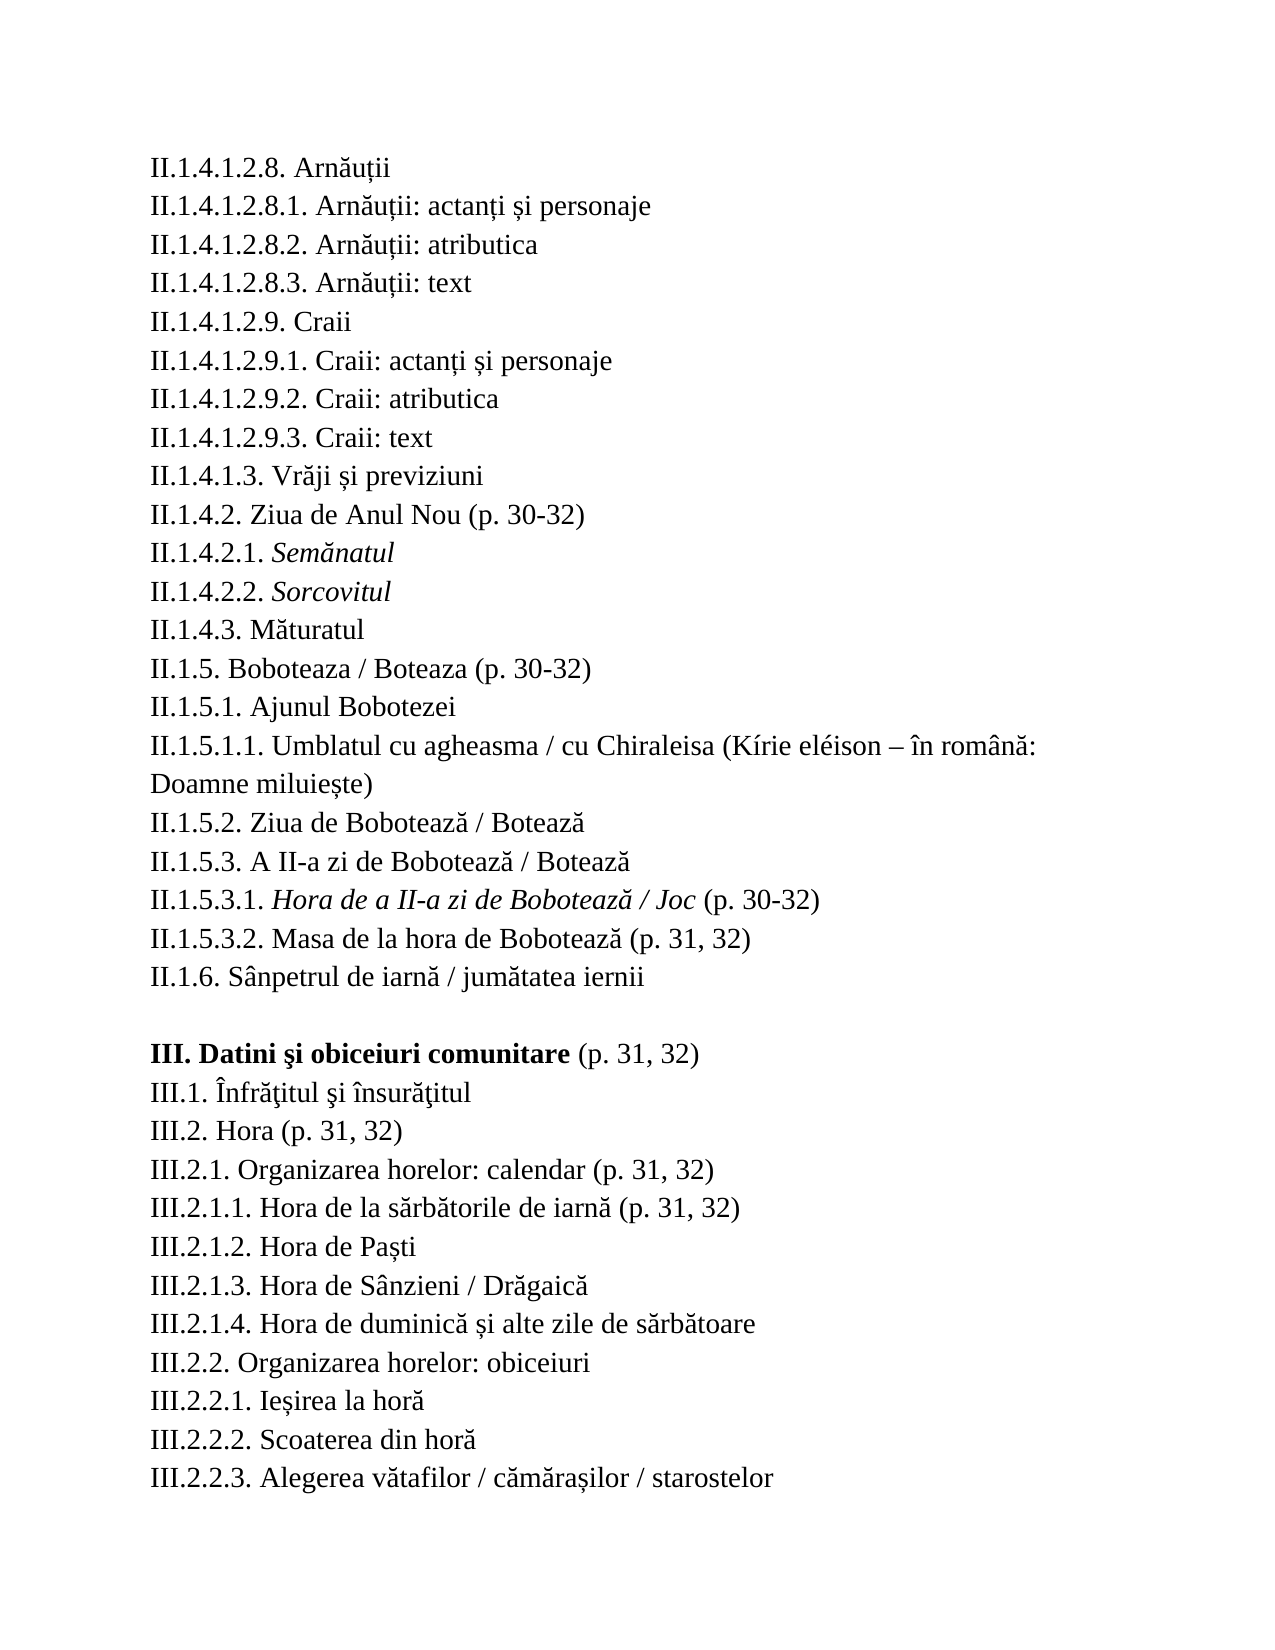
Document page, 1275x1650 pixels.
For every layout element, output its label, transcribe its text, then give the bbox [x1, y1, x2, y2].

text II.1.4.2. Ziua de Anul Nou (p. 30-32) [150, 497, 1125, 530]
text II.1.5.3.1. Hora de a II-a zi de Bobotează / Joc (p. 30-32) [150, 882, 1125, 916]
text II.1.4.1.2.8. Arnăuții [150, 150, 1125, 183]
text III.2.1. Organizarea horelor: calendar (p. 31, 32) [150, 1152, 1125, 1186]
text III.2.1.2. Hora de Paști [150, 1229, 1125, 1263]
text II.1.6. Sânpetrul de iarnă / jumătatea iernii [150, 959, 1125, 993]
text III.2. Hora (p. 31, 32) [150, 1113, 1125, 1147]
text III. Datini şi obiceiuri comunitare (p. 31, 32) [150, 1036, 1125, 1070]
text II.1.4.1.2.9.1. Craii: actanți și personaje [150, 343, 1125, 376]
text II.1.4.1.2.8.2. Arnăuții: atributica [150, 227, 1125, 261]
text II.1.5. Boboteaza / Boteaza (p. 30-32) [150, 651, 1125, 684]
text II.1.5.3. A II-a zi de Bobotează / Botează [150, 844, 1125, 877]
text II.1.5.1.1. Umblatul cu agheasma / cu Chiraleisa (Kírie eléison – în română: Doamne miluiește) [150, 728, 1125, 800]
text II.1.4.1.2.9. Craii [150, 304, 1125, 338]
text II.1.4.1.2.9.3. Craii: text [150, 420, 1125, 453]
text II.1.4.1.3. Vrăji și previziuni [150, 458, 1125, 492]
text II.1.4.1.2.9.2. Craii: atributica [150, 381, 1125, 415]
text II.1.4.1.2.8.1. Arnăuții: actanți și personaje [150, 188, 1125, 222]
text III.1. Înfrăţitul şi însurăţitul [150, 1075, 1125, 1108]
text III.2.2.3. Alegerea vătafilor / cămărașilor / starostelor [150, 1460, 1125, 1494]
text II.1.4.3. Măturatul [150, 612, 1125, 646]
text III.2.2.1. Ieșirea la horă [150, 1383, 1125, 1417]
text III.2.1.4. Hora de duminică și alte zile de sărbătoare [150, 1306, 1125, 1340]
text II.1.4.2.1. Semănatul [150, 535, 1125, 569]
text II.1.4.1.2.8.3. Arnăuții: text [150, 266, 1125, 299]
text III.2.2. Organizarea horelor: obiceiuri [150, 1345, 1125, 1378]
text III.2.2.2. Scoaterea din horă [150, 1422, 1125, 1455]
text III.2.1.1. Hora de la sărbătorile de iarnă (p. 31, 32) [150, 1191, 1125, 1224]
text III.2.1.3. Hora de Sânzieni / Drăgaică [150, 1268, 1125, 1301]
text II.1.4.2.2. Sorcovitul [150, 574, 1125, 607]
text II.1.5.1. Ajunul Bobotezei [150, 689, 1125, 723]
text II.1.5.3.2. Masa de la hora de Bobotează (p. 31, 32) [150, 921, 1125, 954]
text II.1.5.2. Ziua de Bobotează / Botează [150, 805, 1125, 839]
